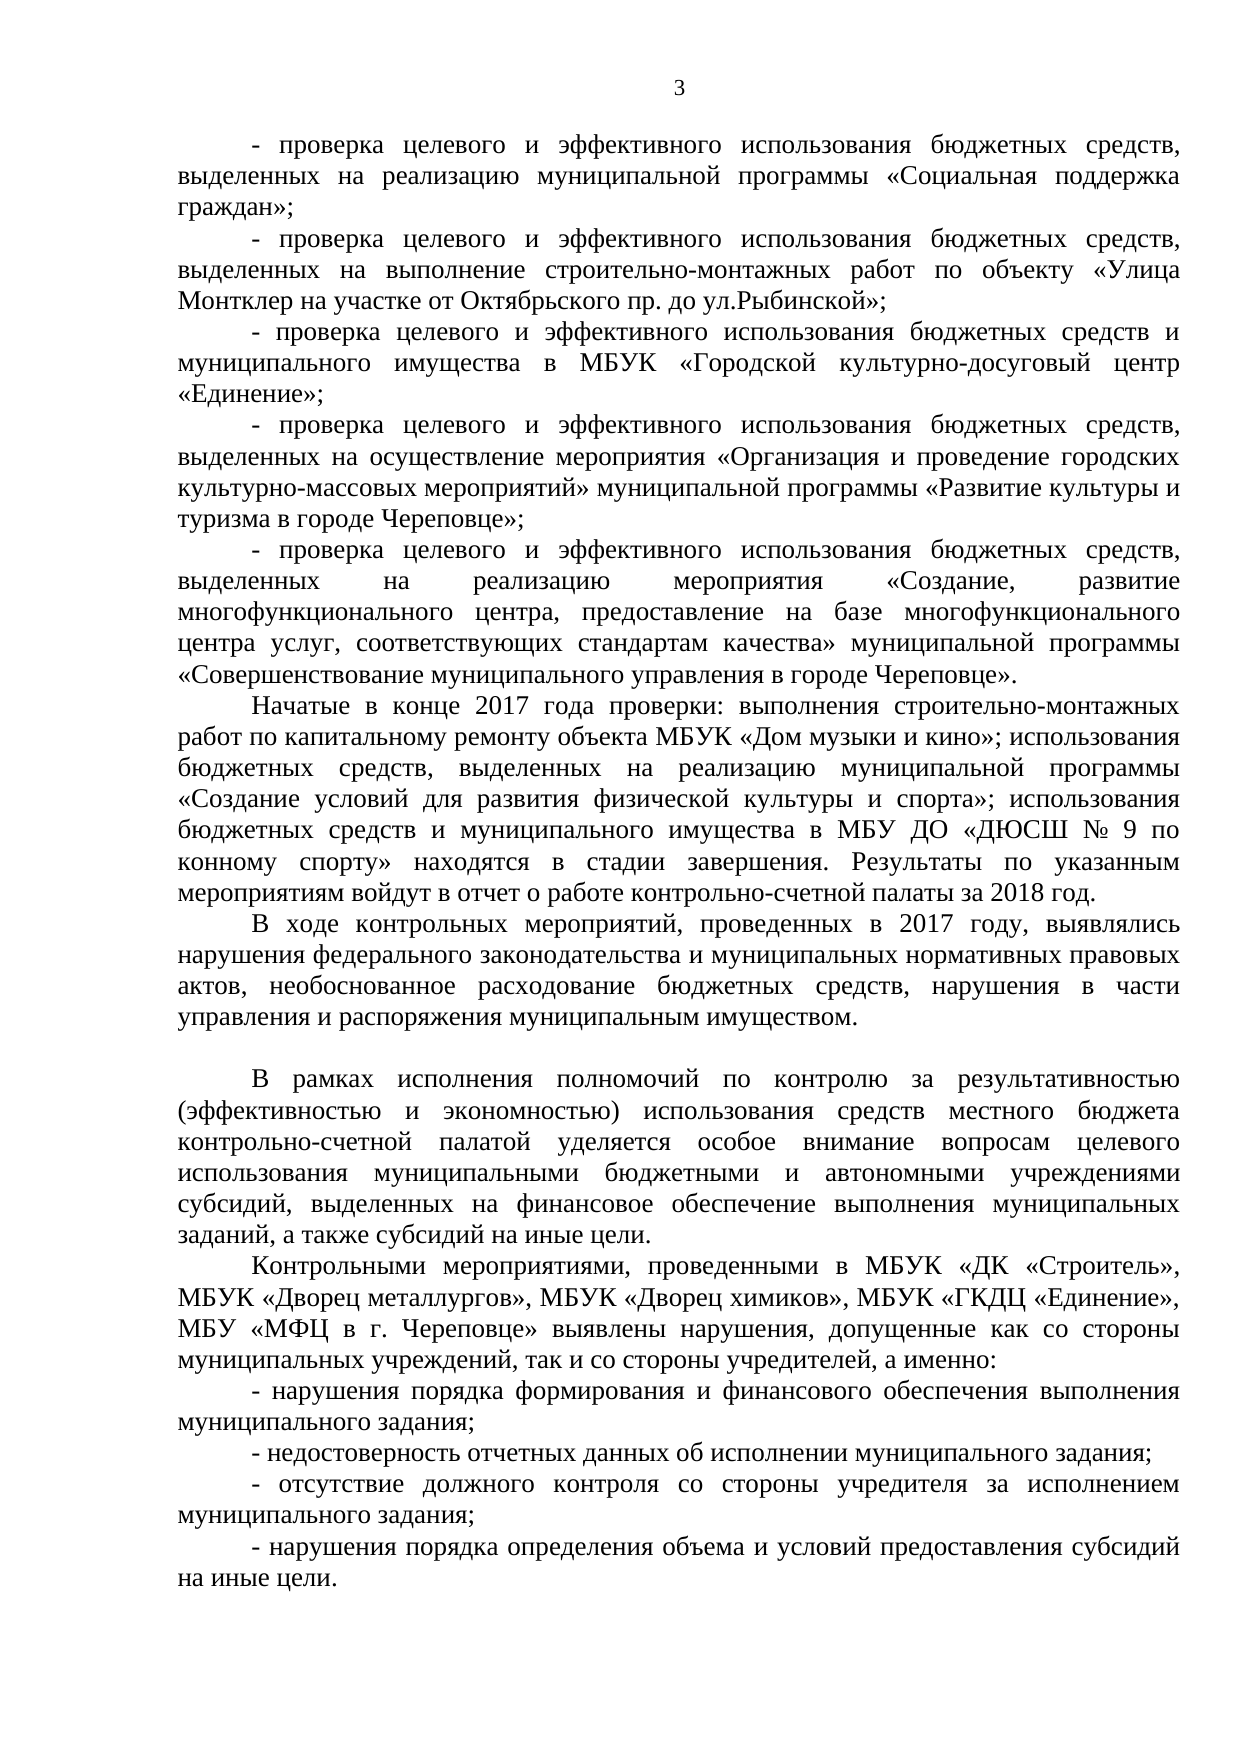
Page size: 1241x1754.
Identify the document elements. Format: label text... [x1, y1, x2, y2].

text В рамках исполнения полномочий по контролю за результативностью (эффективностью и экономностью) использования средств местного бюджета контрольно-счетной палатой уделяется особое внимание вопросам целевого использования муниципальными бюджетными и автономными учреждениями субсидий, выделенных на финансовое обеспечение выполнения муниципальных заданий, а также субсидий на иные цели. [177, 1063, 1181, 1249]
text Контрольными мероприятиями, проведенными в МБУК «ДК «Строитель», МБУК «Дворец металлургов», МБУК «Дворец химиков», МБУК «ГКДЦ «Единение», МБУ «МФЦ в г. Череповце» выявлены нарушения, допущенные как со стороны муниципальных учреждений, так и со стороны учредителей, а именно: [177, 1249, 1181, 1374]
text В ходе контрольных мероприятий, проведенных в 2017 году, выявлялись нарушения федерального законодательства и муниципальных нормативных правовых актов, необоснованное расходование бюджетных средств, нарушения в части управления и распоряжения муниципальным имуществом. [177, 907, 1181, 1031]
text Начатые в конце 2017 года проверки: выполнения строительно-монтажных работ по капитальному ремонту объекта МБУК «Дом музыки и кино»; использования бюджетных средств, выделенных на реализацию муниципальной программы «Создание условий для развития физической культуры и спорта»; использования бюджетных средств и муниципального имущества в МБУ ДО «ДЮСШ № 9 по конному спорту» находятся в стадии завершения. Результаты по указанным мероприятиям войдут в отчет о работе контрольно-счетной палаты за 2018 год. [177, 689, 1181, 907]
text - нарушения порядка определения объема и условий предоставления субсидий на иные цели. [177, 1530, 1181, 1592]
text - проверка целевого и эффективного использования бюджетных средств и муниципального имущества в МБУК «Городской культурно-досуговый центр «Единение»; [177, 315, 1181, 408]
text - недостоверность отчетных данных об исполнении муниципального задания; [177, 1436, 1181, 1467]
text - отсутствие должного контроля со стороны учредителя за исполнением муниципального задания; [177, 1467, 1181, 1530]
text - нарушения порядка формирования и финансового обеспечения выполнения муниципального задания; [177, 1374, 1181, 1436]
text - проверка целевого и эффективного использования бюджетных средств, выделенных на выполнение строительно-монтажных работ по объекту «Улица Монтклер на участке от Октябрьского пр. до ул.Рыбинской»; [177, 222, 1181, 315]
text - проверка целевого и эффективного использования бюджетных средств, выделенных на реализацию мероприятия «Создание, развитие многофункционального центра, предоставление на базе многофункционального центра услуг, соответствующих стандартам качества» муниципальной программы «Совершенствование муниципального управления в городе Череповце». [177, 533, 1181, 689]
text - проверка целевого и эффективного использования бюджетных средств, выделенных на реализацию муниципальной программы «Социальная поддержка граждан»; [177, 128, 1181, 222]
text - проверка целевого и эффективного использования бюджетных средств, выделенных на осуществление мероприятия «Организация и проведение городских культурно-массовых мероприятий» муниципальной программы «Развитие культуры и туризма в городе Череповце»; [177, 408, 1181, 533]
